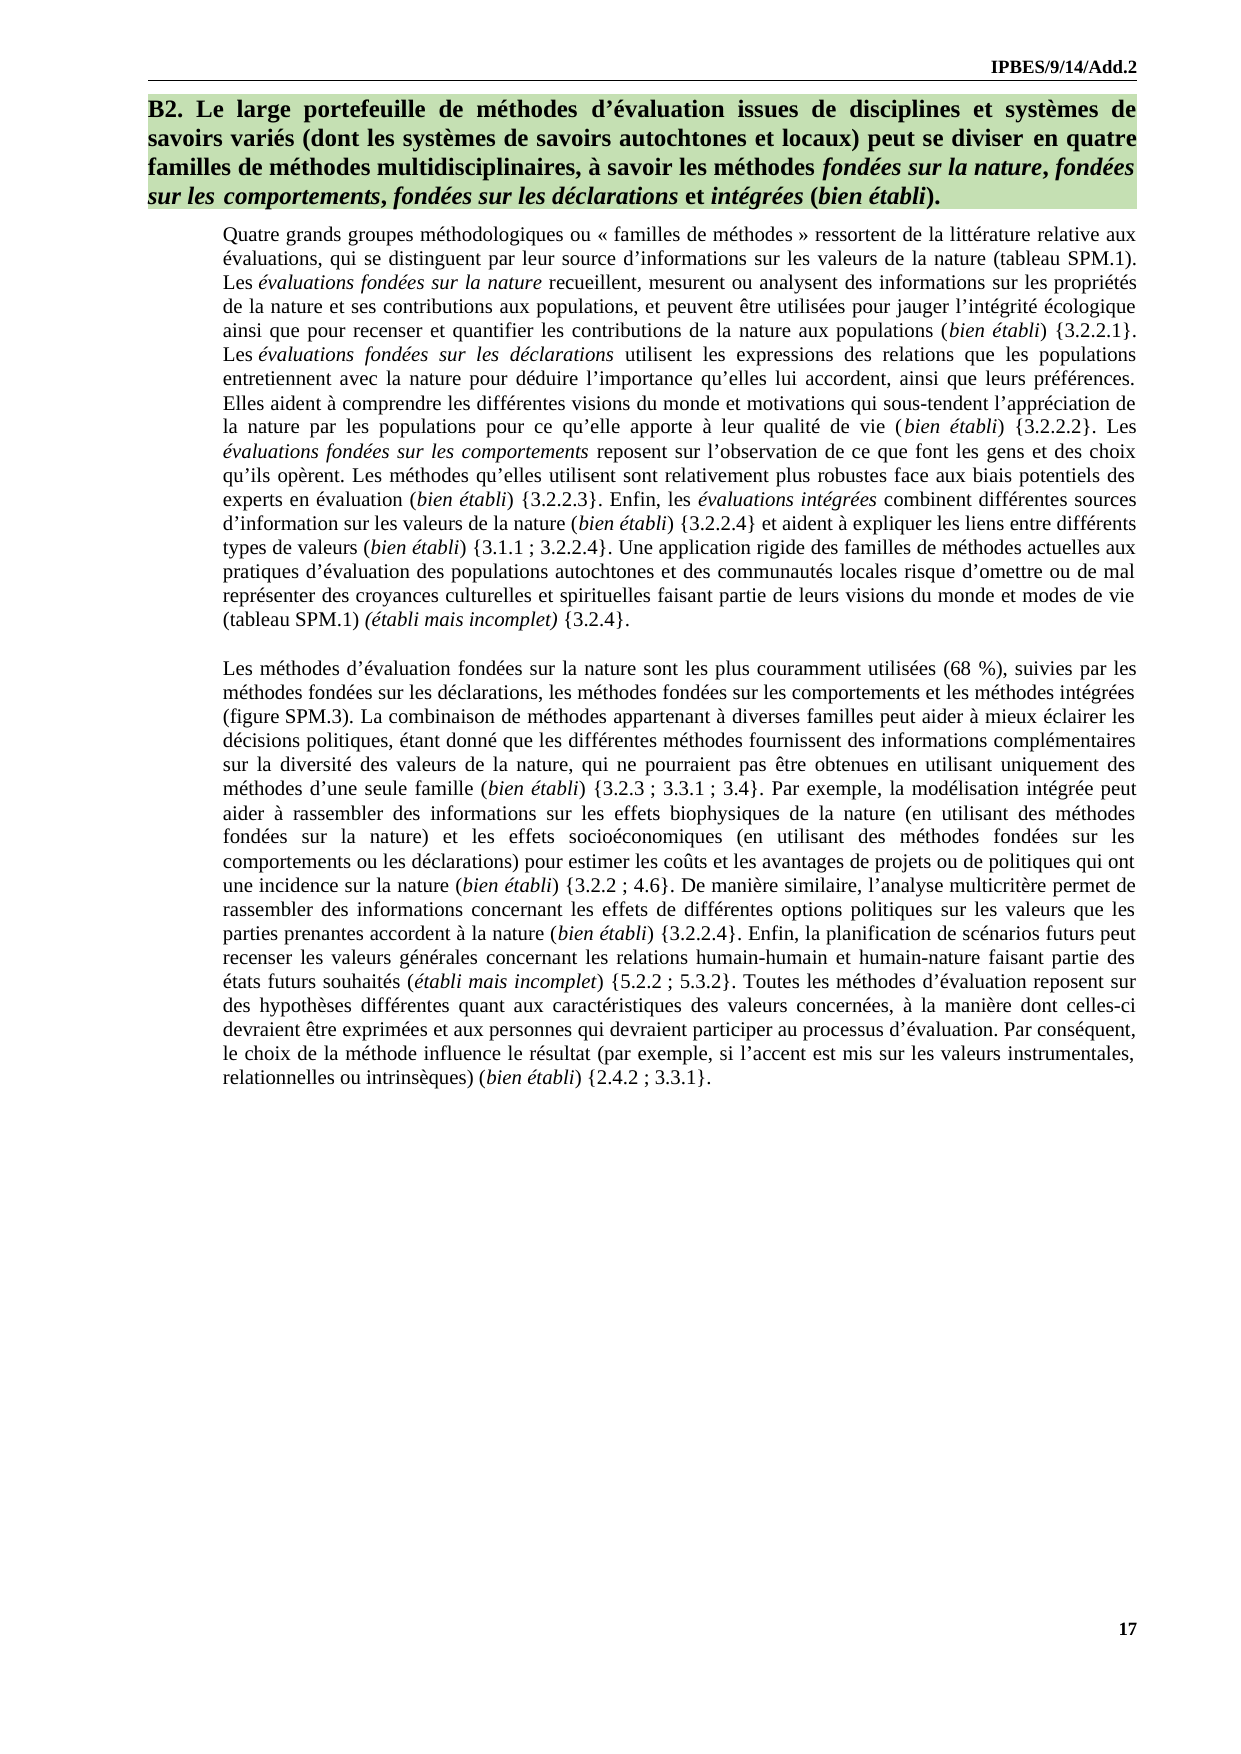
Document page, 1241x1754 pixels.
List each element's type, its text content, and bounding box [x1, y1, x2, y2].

text Quatre grands groupes méthodologiques ou « familles de méthodes » ressortent de la littérature relative aux évaluations, qui se distinguent par leur source d’informations sur les valeurs de la nature (tableau SPM.1). Les évaluations fondées sur la nature recueillent, mesurent ou analysent des informations sur les propriétés de la nature et ses contributions aux populations, et peuvent être utilisées pour jauger l’intégrité écologique ainsi que pour recenser et quantifier les contributions de la nature aux populations (bien établi) {3.2.2.1}. Les évaluations fondées sur les déclarations utilisent les expressions des relations que les populations entretiennent avec la nature pour déduire l’importance qu’elles lui accordent, ainsi que leurs préférences. Elles aident à comprendre les différentes visions du monde et motivations qui sous-tendent l’appréciation de la nature par les populations pour ce qu’elle apporte à leur qualité de vie (bien établi) {3.2.2.2}. Les évaluations fondées sur les comportements reposent sur l’observation de ce que font les gens et des choix qu’ils opèrent. Les méthodes qu’elles utilisent sont relativement plus robustes face aux biais potentiels des experts en évaluation (bien établi) {3.2.2.3}. Enfin, les évaluations intégrées combinent différentes sources d’information sur les valeurs de la nature (bien établi) {3.2.2.4} et aident à expliquer les liens entre différents types de valeurs (bien établi) {3.1.1 ; 3.2.2.4}. Une application rigide des familles de méthodes actuelles aux pratiques d’évaluation des populations autochtones et des communautés locales risque d’omettre ou de mal représenter des croyances culturelles et spirituelles faisant partie de leurs visions du monde et modes de vie (tableau SPM.1) (établi mais incomplet) {3.2.4}. [223, 222, 1137, 631]
text B2. Le large portefeuille de méthodes d’évaluation issues de disciplines et systèmes de savoirs variés (dont les systèmes de savoirs autochtones et locaux) peut se diviser en quatre familles de méthodes multidisciplinaires, à savoir les méthodes fondées sur la nature, fondées sur les comportements, fondées sur les déclarations et intégrées (bien établi). [148, 94, 1137, 209]
text Les méthodes d’évaluation fondées sur la nature sont les plus couramment utilisées (68 %), suivies par les méthodes fondées sur les déclarations, les méthodes fondées sur les comportements et les méthodes intégrées (figure SPM.3). La combinaison de méthodes appartenant à diverses familles peut aider à mieux éclairer les décisions politiques, étant donné que les différentes méthodes fournissent des informations complémentaires sur la diversité des valeurs de la nature, qui ne pourraient pas être obtenues en utilisant uniquement des méthodes d’une seule famille (bien établi) {3.2.3 ; 3.3.1 ; 3.4}. Par exemple, la modélisation intégrée peut aider à rassembler des informations sur les effets biophysiques de la nature (en utilisant des méthodes fondées sur la nature) et les effets socioéconomiques (en utilisant des méthodes fondées sur les comportements ou les déclarations) pour estimer les coûts et les avantages de projets ou de politiques qui ont une incidence sur la nature (bien établi) {3.2.2 ; 4.6}. De manière similaire, l’analyse multicritère permet de rassembler des informations concernant les effets de différentes options politiques sur les valeurs que les parties prenantes accordent à la nature (bien établi) {3.2.2.4}. Enfin, la planification de scénarios futurs peut recenser les valeurs générales concernant les relations humain-humain et humain-nature faisant partie des états futurs souhaités (établi mais incomplet) {5.2.2 ; 5.3.2}. Toutes les méthodes d’évaluation reposent sur des hypothèses différentes quant aux caractéristiques des valeurs concernées, à la manière dont celles-ci devraient être exprimées et aux personnes qui devraient participer au processus d’évaluation. Par conséquent, le choix de la méthode influence le résultat (par exemple, si l’accent est mis sur les valeurs instrumentales, relationnelles ou intrinsèques) (bien établi) {2.4.2 ; 3.3.1}. [223, 656, 1137, 1089]
